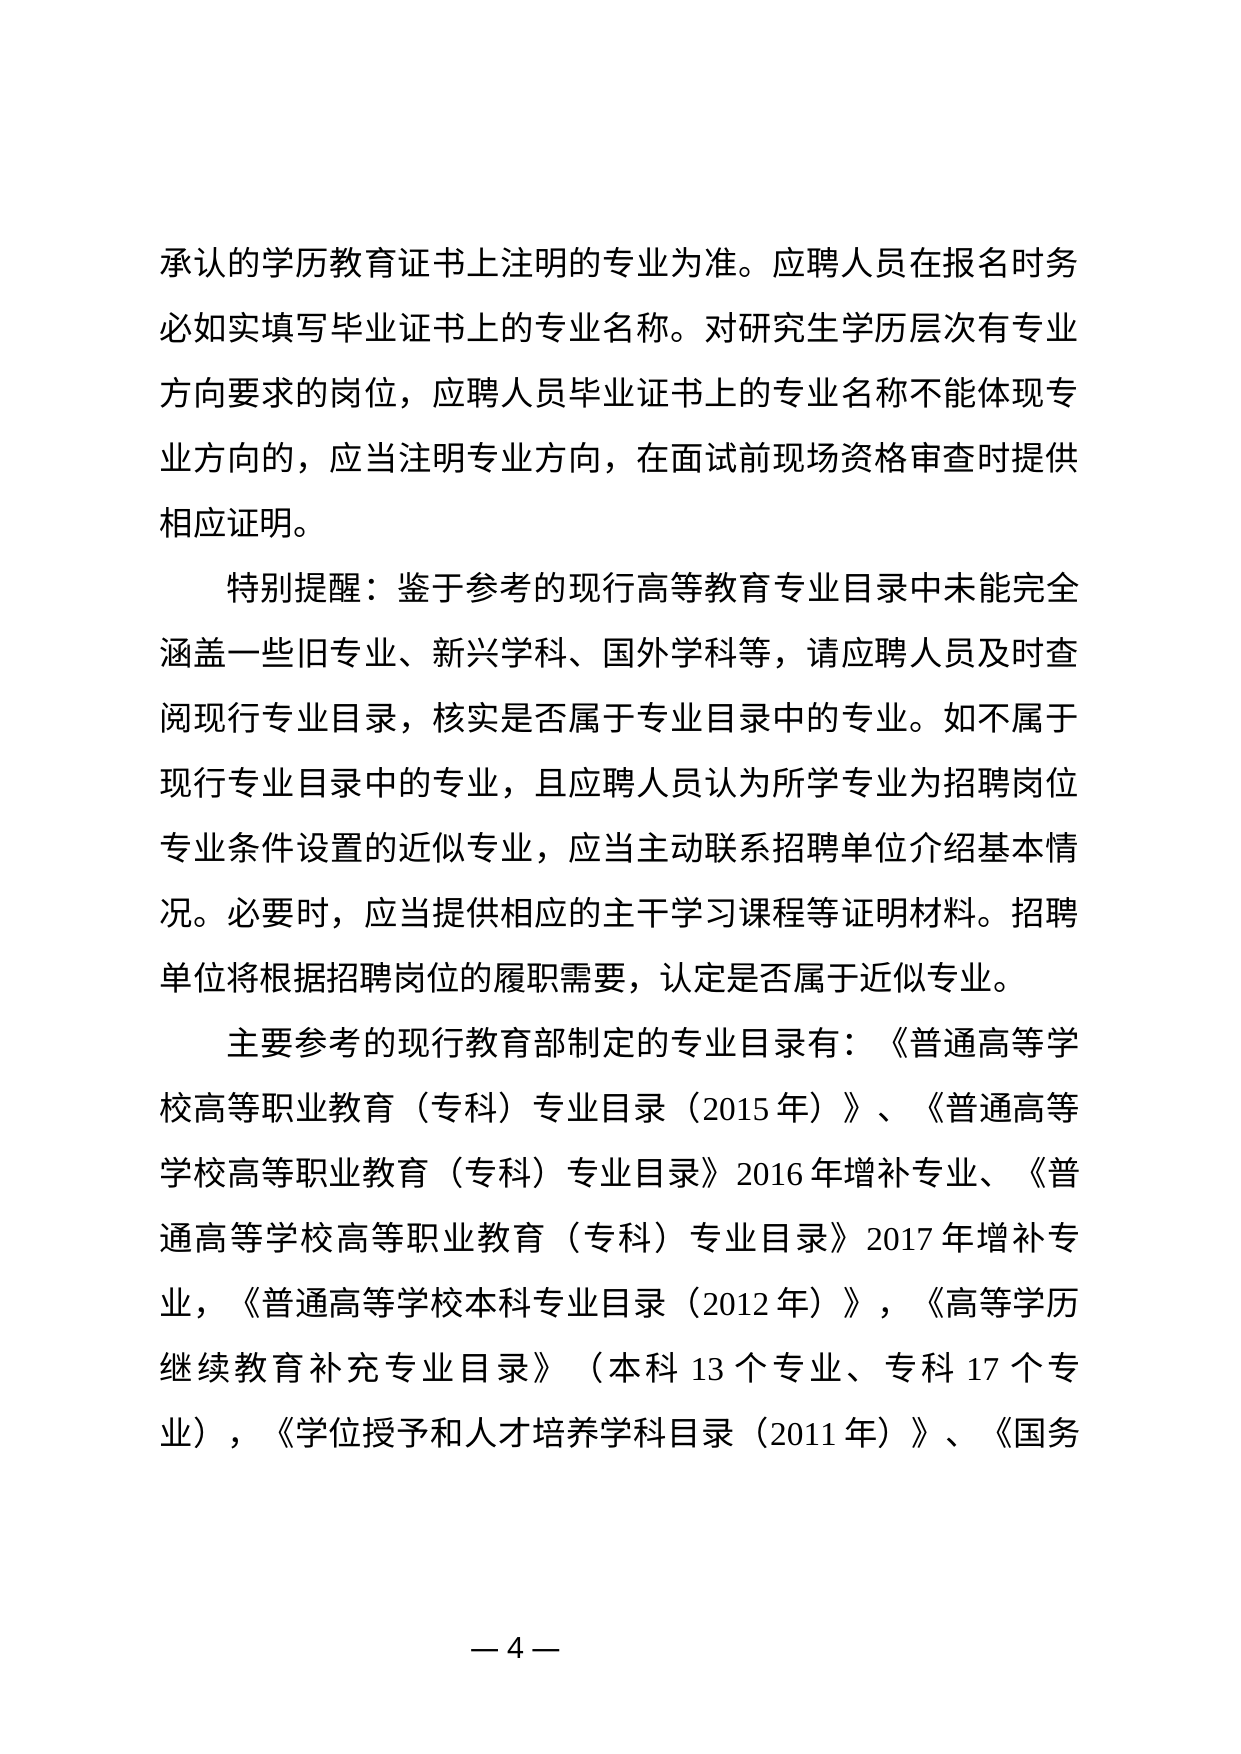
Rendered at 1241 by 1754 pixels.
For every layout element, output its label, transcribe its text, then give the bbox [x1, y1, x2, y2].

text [159, 228, 1081, 553]
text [159, 1008, 1081, 1463]
text 特别提醒：鉴于参考的现行高等教育专业目录中未能完全涵盖一些旧专业、新兴学科、国外学科等，请应聘人员及时查阅现行专业目录，核实是否属于专业目录中的专业。如不属于现行专业目录中的专业，且应聘人员认为所学专业为招聘岗位专业条件设置的近似专业，应当主动联系招聘单位介绍基本情况。必要时，应当提供相应的主干学习课程等证明材料。招聘单位将根据招聘岗位的履职需要，认定是否属于近似专业。 [159, 553, 1081, 1008]
